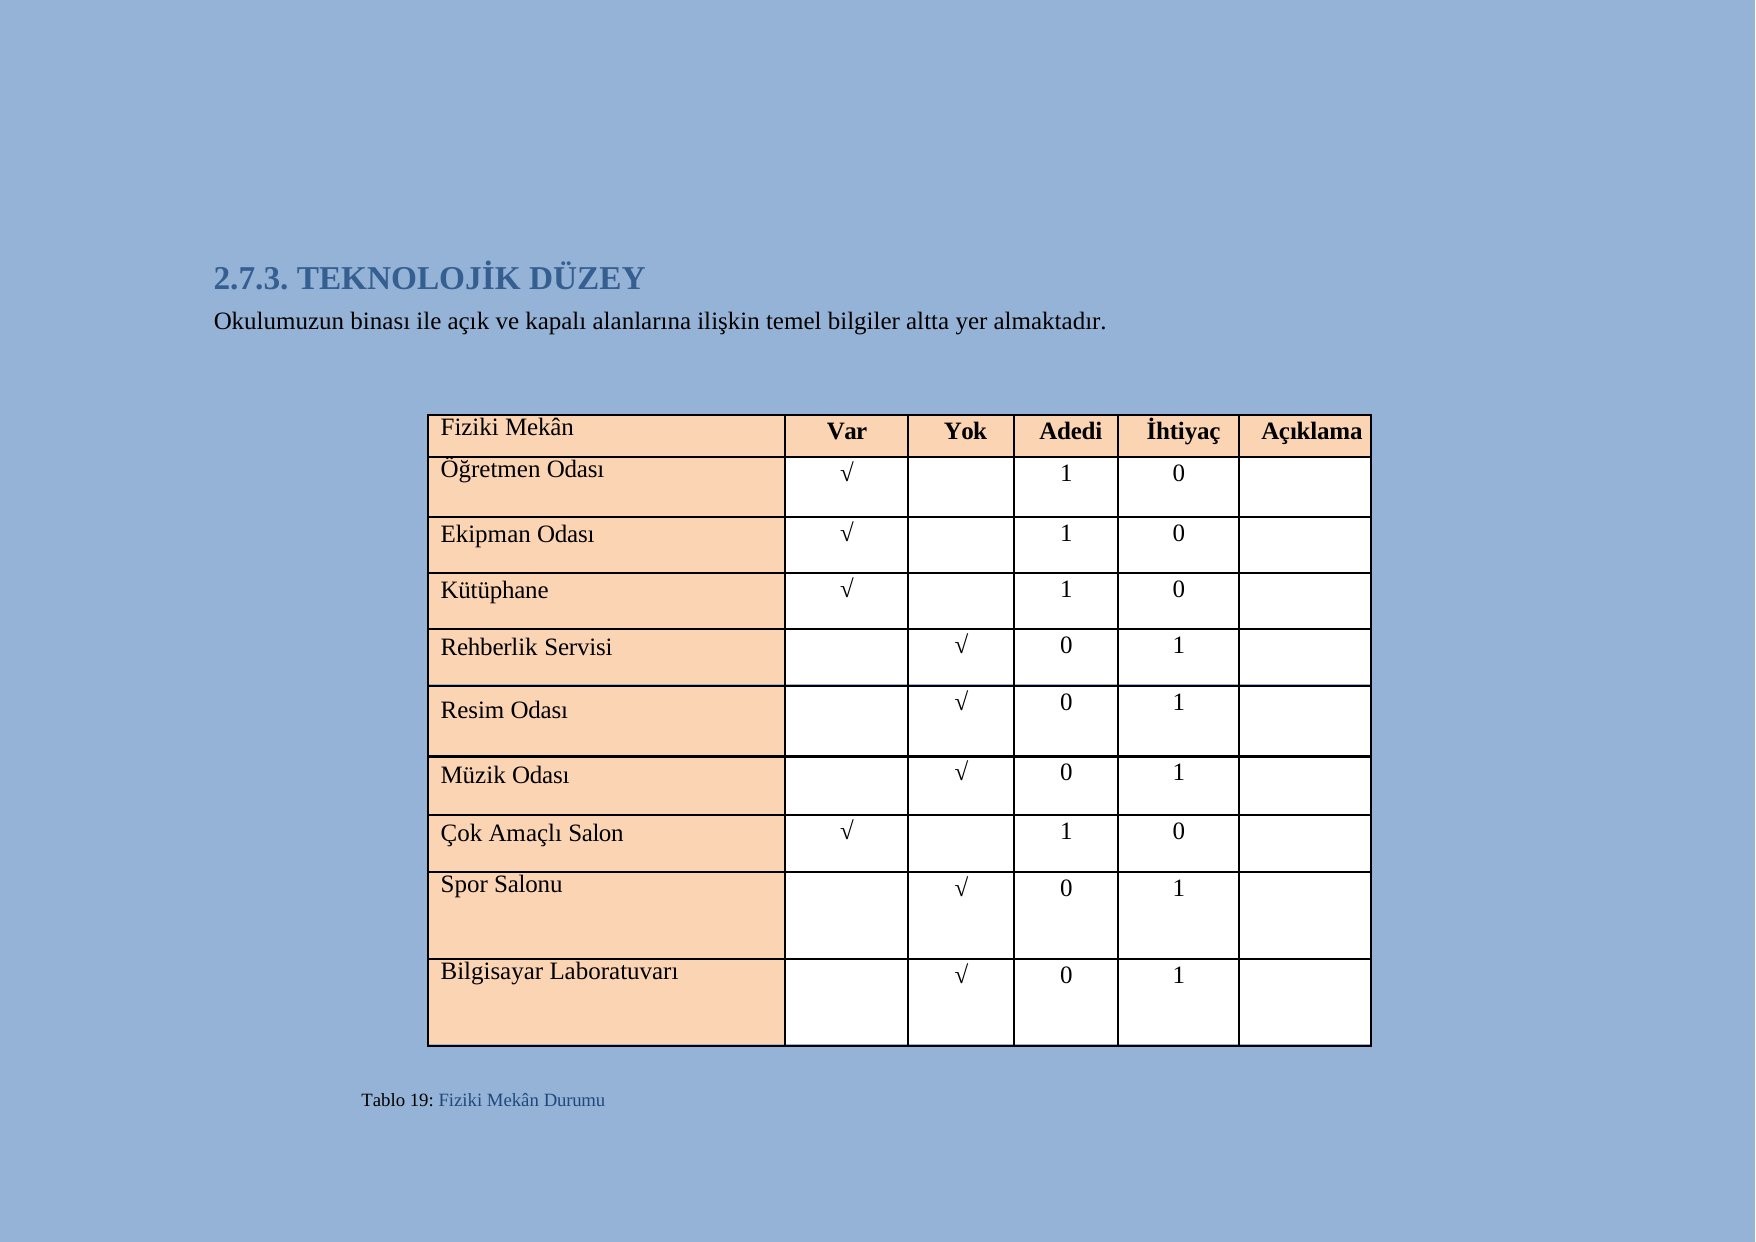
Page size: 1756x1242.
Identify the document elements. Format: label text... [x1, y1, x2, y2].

table_cell 1 [1119, 758, 1238, 814]
table_cell [909, 518, 1013, 572]
table_cell 0 [1119, 574, 1238, 628]
table_cell Öğretmen Odası [429, 458, 784, 516]
table_cell √ [786, 816, 907, 871]
table_cell Çok Amaçlı Salon [429, 816, 784, 871]
table_cell Kütüphane [429, 574, 784, 628]
table_cell 1 [1015, 816, 1117, 871]
table_cell 1 [1119, 630, 1238, 684]
table_cell [786, 758, 907, 814]
table_cell [1240, 687, 1370, 755]
table_cell [1240, 758, 1370, 814]
table_cell 1 [1015, 518, 1117, 572]
table_cell [909, 816, 1013, 871]
table_header Var [786, 416, 907, 456]
table_header Fiziki Mekân [429, 416, 784, 456]
table_cell Ekipman Odası [429, 518, 784, 572]
table_cell [1240, 960, 1370, 1044]
table_cell √ [909, 873, 1013, 958]
table_cell 1 [1015, 458, 1117, 516]
table_cell 0 [1119, 458, 1238, 516]
table_cell [1240, 458, 1370, 516]
table_cell [786, 960, 907, 1044]
table_cell 0 [1119, 816, 1238, 871]
table_cell [786, 873, 907, 958]
table_cell 1 [1119, 960, 1238, 1044]
table_cell [909, 458, 1013, 516]
table_cell 1 [1015, 574, 1117, 628]
table_cell Resim Odası [429, 687, 784, 755]
table_cell 1 [1119, 687, 1238, 755]
table_cell Müzik Odası [429, 758, 784, 814]
table_cell 0 [1015, 873, 1117, 958]
table_cell [1240, 873, 1370, 958]
table_cell √ [909, 960, 1013, 1044]
table_cell [1240, 630, 1370, 684]
table_header Adedi [1015, 416, 1117, 456]
table_header İhtiyaç [1119, 416, 1238, 456]
table_cell [1240, 816, 1370, 871]
table_cell √ [909, 758, 1013, 814]
table_cell √ [786, 518, 907, 572]
table_cell [786, 630, 907, 684]
text Tablo 19: Fiziki Mekân Durumu [287, 1089, 1659, 1111]
table_cell Bilgisayar Laboratuvarı [429, 960, 784, 1044]
table_cell 0 [1015, 687, 1117, 755]
table_cell [786, 687, 907, 755]
table_cell √ [786, 458, 907, 516]
table_cell Spor Salonu [429, 873, 784, 958]
table_cell [909, 574, 1013, 628]
table_cell 0 [1015, 630, 1117, 684]
table_cell √ [909, 630, 1013, 684]
table_cell 0 [1015, 960, 1117, 1044]
table_cell 1 [1119, 873, 1238, 958]
table_cell √ [786, 574, 907, 628]
table_cell [1240, 518, 1370, 572]
table_header Açıklama [1240, 416, 1370, 456]
subtitle 2.7.3. TEKNOLOJİK DÜZEY [213, 258, 1659, 297]
table_cell √ [909, 687, 1013, 755]
table_cell 0 [1015, 758, 1117, 814]
table_cell [1240, 574, 1370, 628]
table_cell 0 [1119, 518, 1238, 572]
table_header Yok [909, 416, 1013, 456]
table_cell Rehberlik Servisi [429, 630, 784, 684]
text Okulumuzun binası ile açık ve kapalı alanlarına ilişkin temel bilgiler altta yer almaktadır. [139, 306, 1659, 335]
